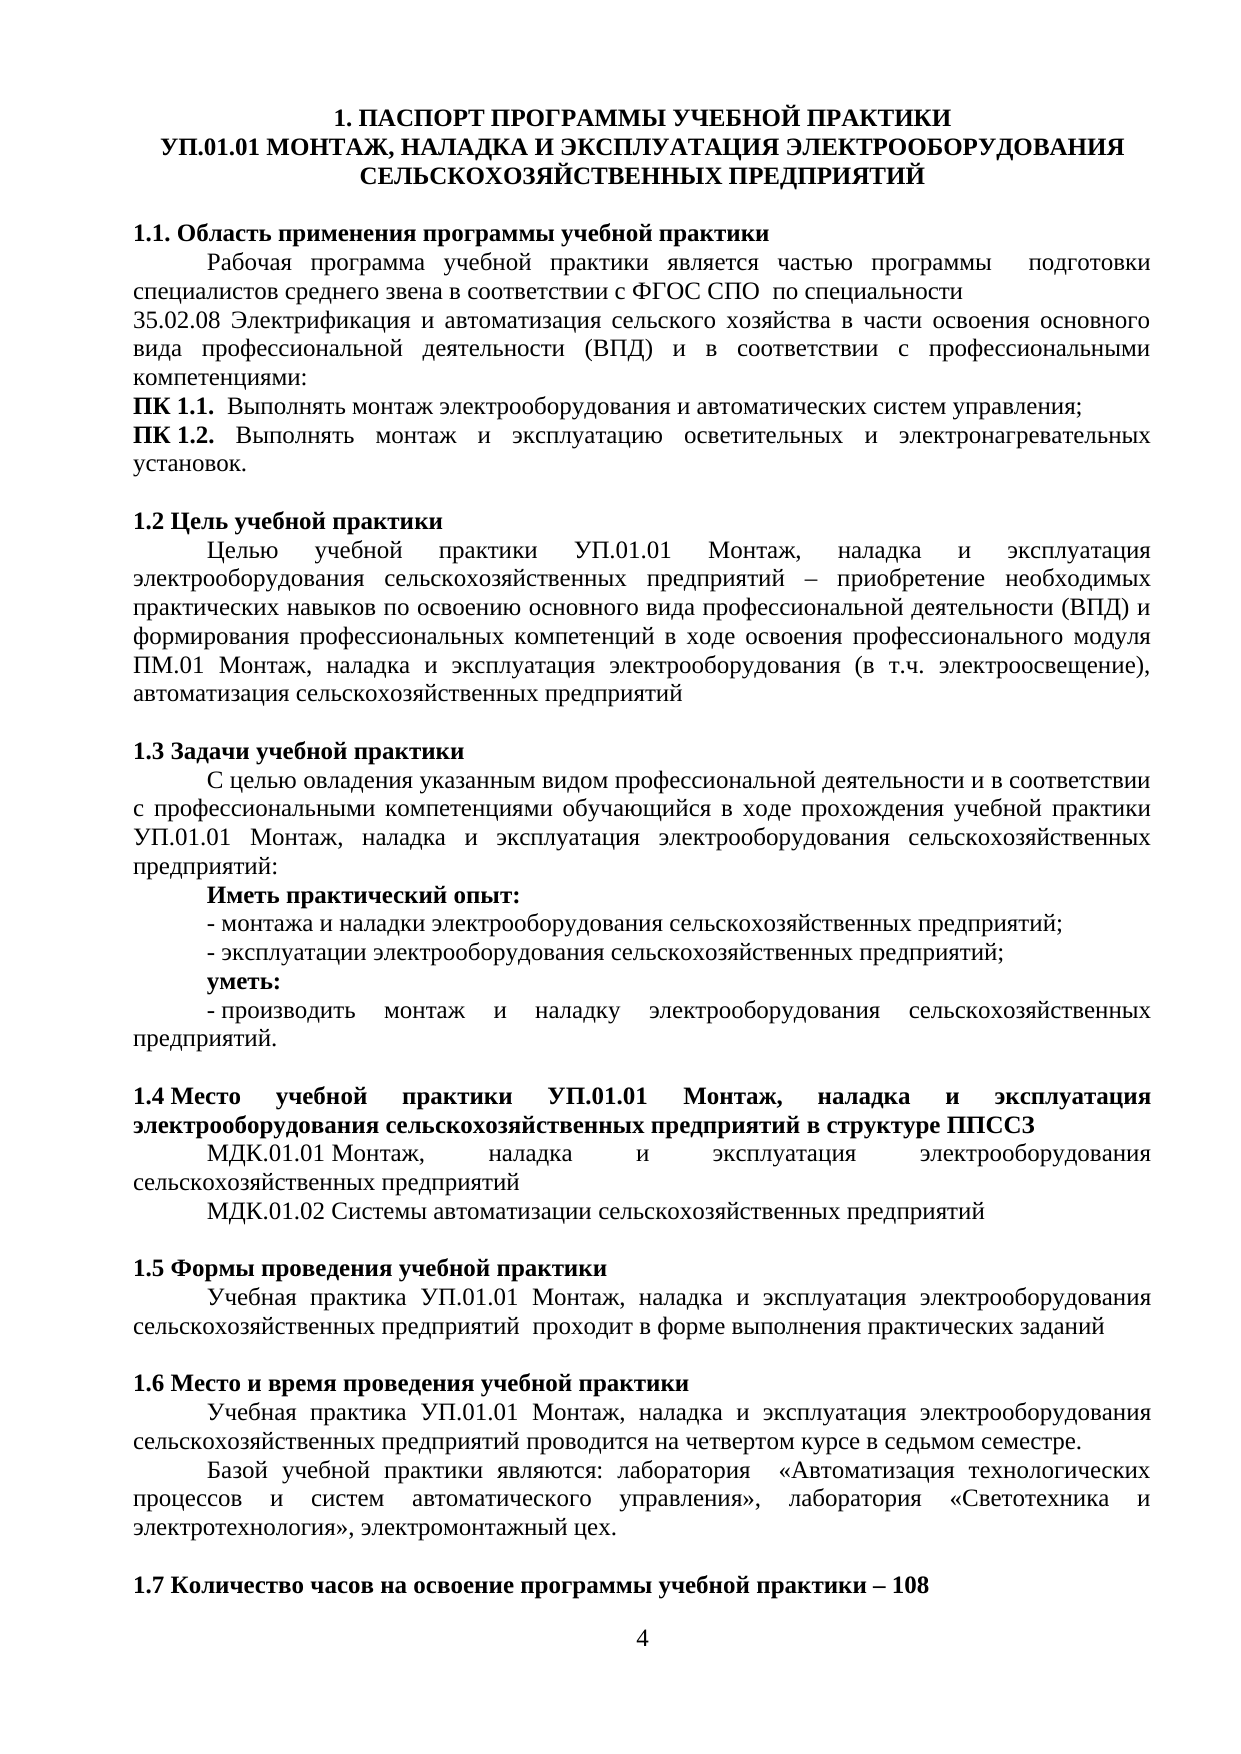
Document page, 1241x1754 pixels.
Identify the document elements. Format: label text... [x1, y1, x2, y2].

text 1.5 Формы проведения учебной практики [133, 1253, 1152, 1282]
text - эксплуатации электрооборудования сельскохозяйственных предприятий; [133, 937, 1152, 966]
text Иметь практический опыт: [133, 880, 1152, 908]
text МДК.01.02 Системы автоматизации сельскохозяйственных предприятий [133, 1196, 1152, 1225]
text 1.3 Задачи учебной практики [133, 736, 1152, 765]
text Рабочая программа учебной практики является частью программы подготовки специалистов среднего звена в соответствии с ФГОС СПО по специальности [133, 247, 1152, 305]
text МДК.01.01 Монтаж, наладка и эксплуатация электрооборудования сельскохозяйственных предприятий [133, 1138, 1152, 1196]
text Учебная практика УП.01.01 Монтаж, наладка и эксплуатация электрооборудования сельскохозяйственных предприятий проходит в форме выполнения практических заданий [133, 1282, 1152, 1340]
text Учебная практика УП.01.01 Монтаж, наладка и эксплуатация электрооборудования сельскохозяйственных предприятий проводится на четвертом курсе в седьмом семестре. [133, 1397, 1152, 1455]
text 35.02.08 Электрификация и автоматизация сельского хозяйства в части освоения основного вида профессиональной деятельности (ВПД) и в соответствии с профессиональными компетенциями: [133, 305, 1152, 391]
text УП.01.01 МОНТАЖ, НАЛАДКА И ЭКСПЛУАТАЦИЯ ЭЛЕКТРООБОРУДОВАНИЯ СЕЛЬСКОХОЗЯЙСТВЕННЫХ ПРЕДПРИЯТИЙ [133, 132, 1152, 190]
text 1.1. Область применения программы учебной практики [133, 218, 1152, 247]
text 1.7 Количество часов на освоение программы учебной практики – 108 [133, 1570, 1152, 1598]
text - производить монтаж и наладку электрооборудования сельскохозяйственных предприятий. [133, 995, 1152, 1052]
text 1.6 Место и время проведения учебной практики [133, 1368, 1152, 1397]
text 1. ПАСПОРТ ПРОГРАММЫ УЧЕБНОЙ ПРАКТИКИ [133, 103, 1152, 132]
text Базой учебной практики являются: лаборатория «Автоматизация технологических процессов и систем автоматического управления», лаборатория «Светотехника и электротехнология», электромонтажный цех. [133, 1455, 1152, 1541]
text - монтажа и наладки электрооборудования сельскохозяйственных предприятий; [133, 908, 1152, 937]
text 1.2 Цель учебной практики [133, 506, 1152, 535]
text Целью учебной практики УП.01.01 Монтаж, наладка и эксплуатация электрооборудования сельскохозяйственных предприятий – приобретение необходимых практических навыков по освоению основного вида профессиональной деятельности (ВПД) и формирования профессиональных компетенций в ходе освоения профессионального модуля ПМ.01 Монтаж, наладка и эксплуатация электрооборудования (в т.ч. электроосвещение), автоматизация сельскохозяйственных предприятий [133, 535, 1152, 707]
text ПК 1.2. Выполнять монтаж и эксплуатацию осветительных и электронагревательных установок. [133, 420, 1152, 477]
text ПК 1.1. Выполнять монтаж электрооборудования и автоматических систем управления; [133, 391, 1152, 420]
text уметь: [133, 966, 1152, 995]
text 1.4 Место учебной практики УП.01.01 Монтаж, наладка и эксплуатация электрооборудования сельскохозяйственных предприятий в структуре ППССЗ [133, 1081, 1152, 1138]
text С целью овладения указанным видом профессиональной деятельности и в соответствии с профессиональными компетенциями обучающийся в ходе прохождения учебной практики УП.01.01 Монтаж, наладка и эксплуатация электрооборудования сельскохозяйственных предприятий: [133, 765, 1152, 880]
